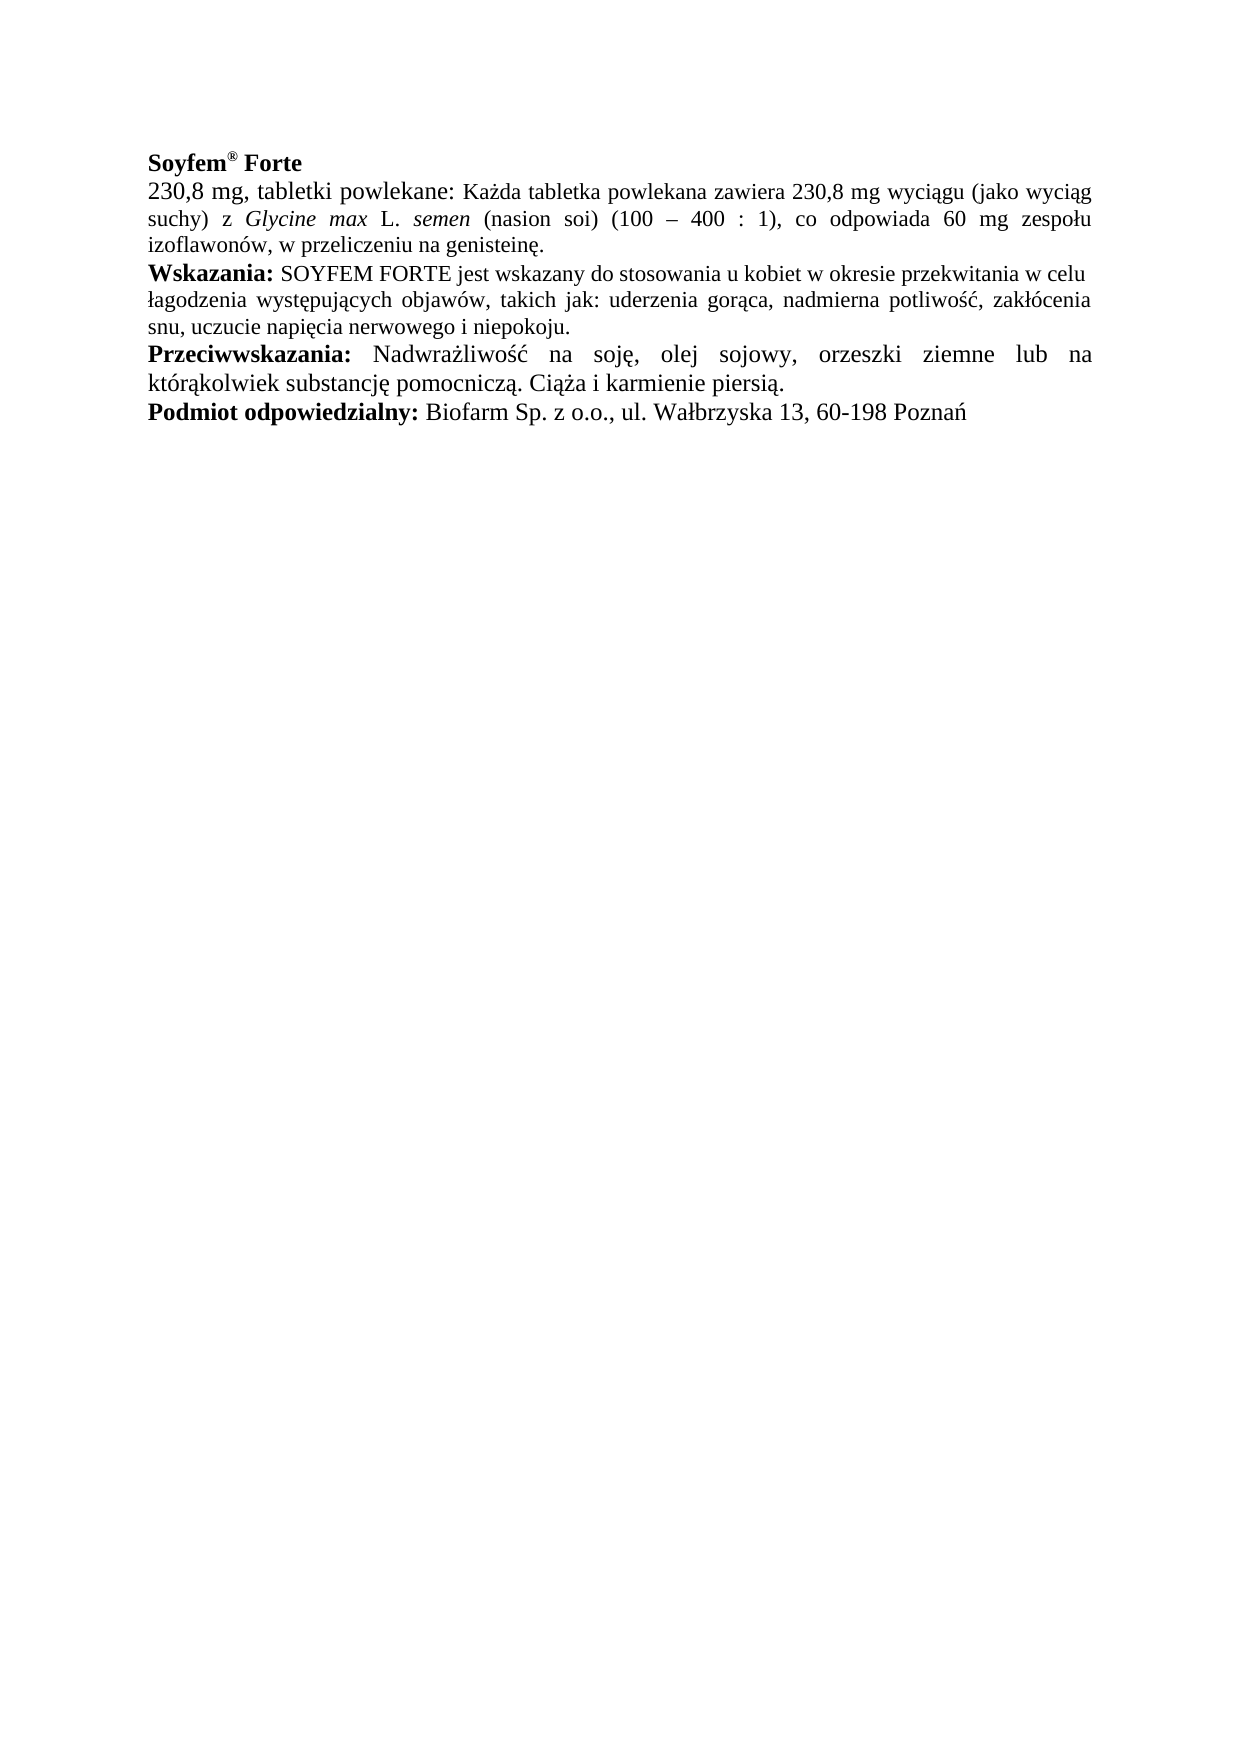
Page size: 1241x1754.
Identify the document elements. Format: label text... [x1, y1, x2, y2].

text Przeciwwskazania: Nadwrażliwość na soję, olej sojowy, orzeszki ziemne lub na którąkolwiek substancję pomocniczą. Ciąża i karmienie piersią. [148, 339, 1093, 397]
text łagodzenia występujących objawów, takich jak: uderzenia gorąca, nadmierna potliwość, zakłócenia snu, uczucie napięcia nerwowego i niepokoju. [148, 287, 1093, 339]
text Wskazania: SOYFEM FORTE jest wskazany do stosowania u kobiet w okresie przekwitania w celu [148, 258, 1093, 287]
text 230,8 mg, tabletki powlekane: Każda tabletka powlekana zawiera 230,8 mg wyciągu (jako wyciąg suchy) z Glycine max L. semen (nasion soi) (100 – 400 : 1), co odpowiada 60 mg zespołu izoflawonów, w przeliczeniu na genisteinę. [148, 176, 1093, 258]
text Podmiot odpowiedzialny: Biofarm Sp. z o.o., ul. Wałbrzyska 13, 60-198 Poznań [148, 397, 1093, 426]
text Soyfem® Forte [148, 148, 1093, 176]
